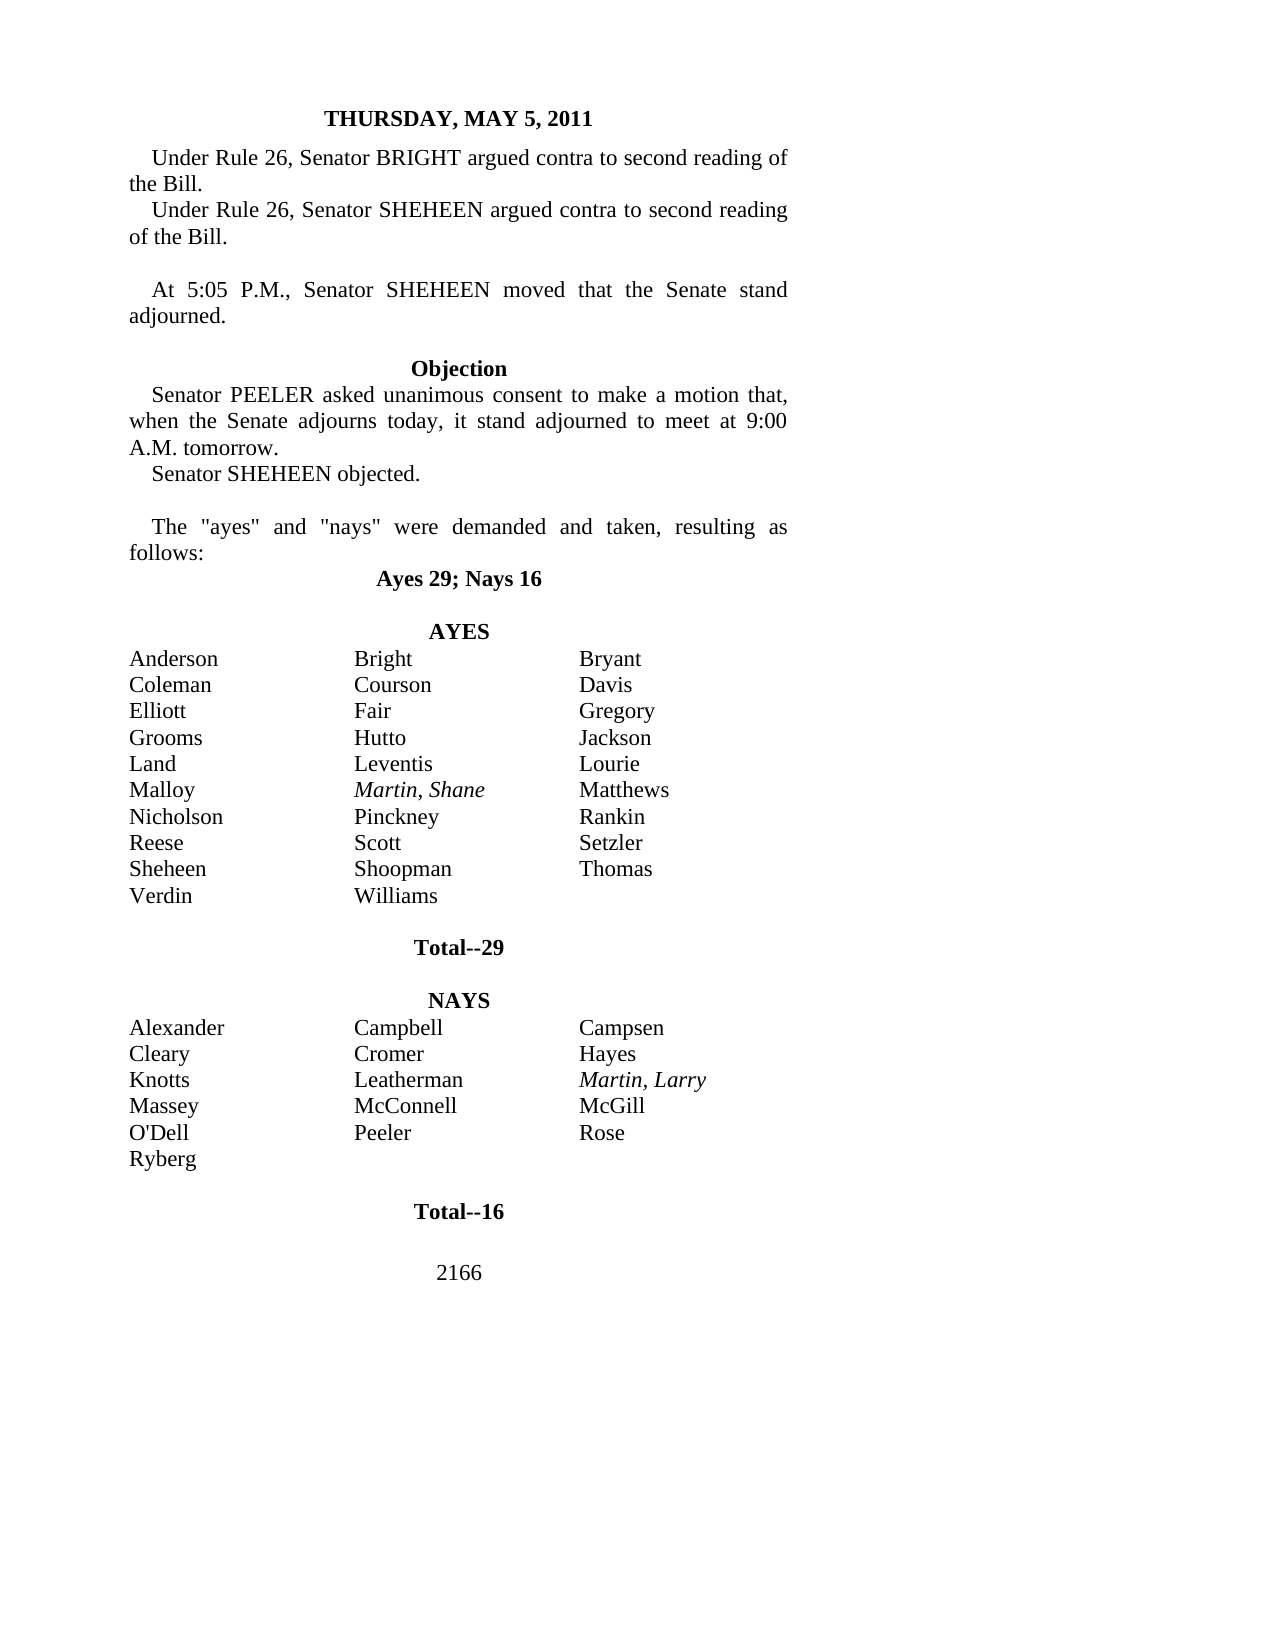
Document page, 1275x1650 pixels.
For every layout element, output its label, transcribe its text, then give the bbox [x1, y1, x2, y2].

text AYES [129, 618, 789, 644]
text Knotts Leatherman Martin, Larry [129, 1066, 789, 1093]
text Nicholson Pinckney Rankin [129, 803, 789, 829]
text Alexander Campbell Campsen [129, 1013, 789, 1040]
text Objection [129, 355, 789, 381]
text Verdin Williams [129, 882, 789, 908]
text Malloy Martin, Shane Matthews [129, 776, 789, 803]
text Senator PEELER asked unanimous consent to make a motion that, when the Senate adjourns today, it stand adjourned to meet at 9:00 A.M. tomorrow. [129, 381, 789, 460]
text Under Rule 26, Senator SHEHEEN argued contra to second reading of the Bill. [129, 197, 789, 249]
text Cleary Cromer Hayes [129, 1040, 789, 1066]
text Ayes 29; Nays 16 [129, 566, 789, 592]
text Anderson Bright Bryant [129, 644, 789, 671]
text At 5:05 P.M., Senator SHEHEEN moved that the Senate stand adjourned. [129, 276, 789, 328]
text Massey McConnell McGill [129, 1093, 789, 1119]
text Total--16 [129, 1198, 789, 1224]
text Coleman Courson Davis [129, 671, 789, 697]
text Grooms Hutto Jackson [129, 724, 789, 750]
text Reese Scott Setzler [129, 829, 789, 855]
text Total--29 [129, 934, 789, 961]
text Sheheen Shoopman Thomas [129, 855, 789, 882]
text Under Rule 26, Senator BRIGHT argued contra to second reading of the Bill. [129, 144, 789, 197]
text Land Leventis Lourie [129, 750, 789, 776]
text The "ayes" and "nays" were demanded and taken, resulting as follows: [129, 513, 789, 566]
text Senator SHEHEEN objected. [129, 460, 789, 486]
text O'Dell Peeler Rose [129, 1119, 789, 1145]
text NAYS [129, 987, 789, 1013]
text Elliott Fair Gregory [129, 697, 789, 724]
text Ryberg [129, 1145, 789, 1172]
